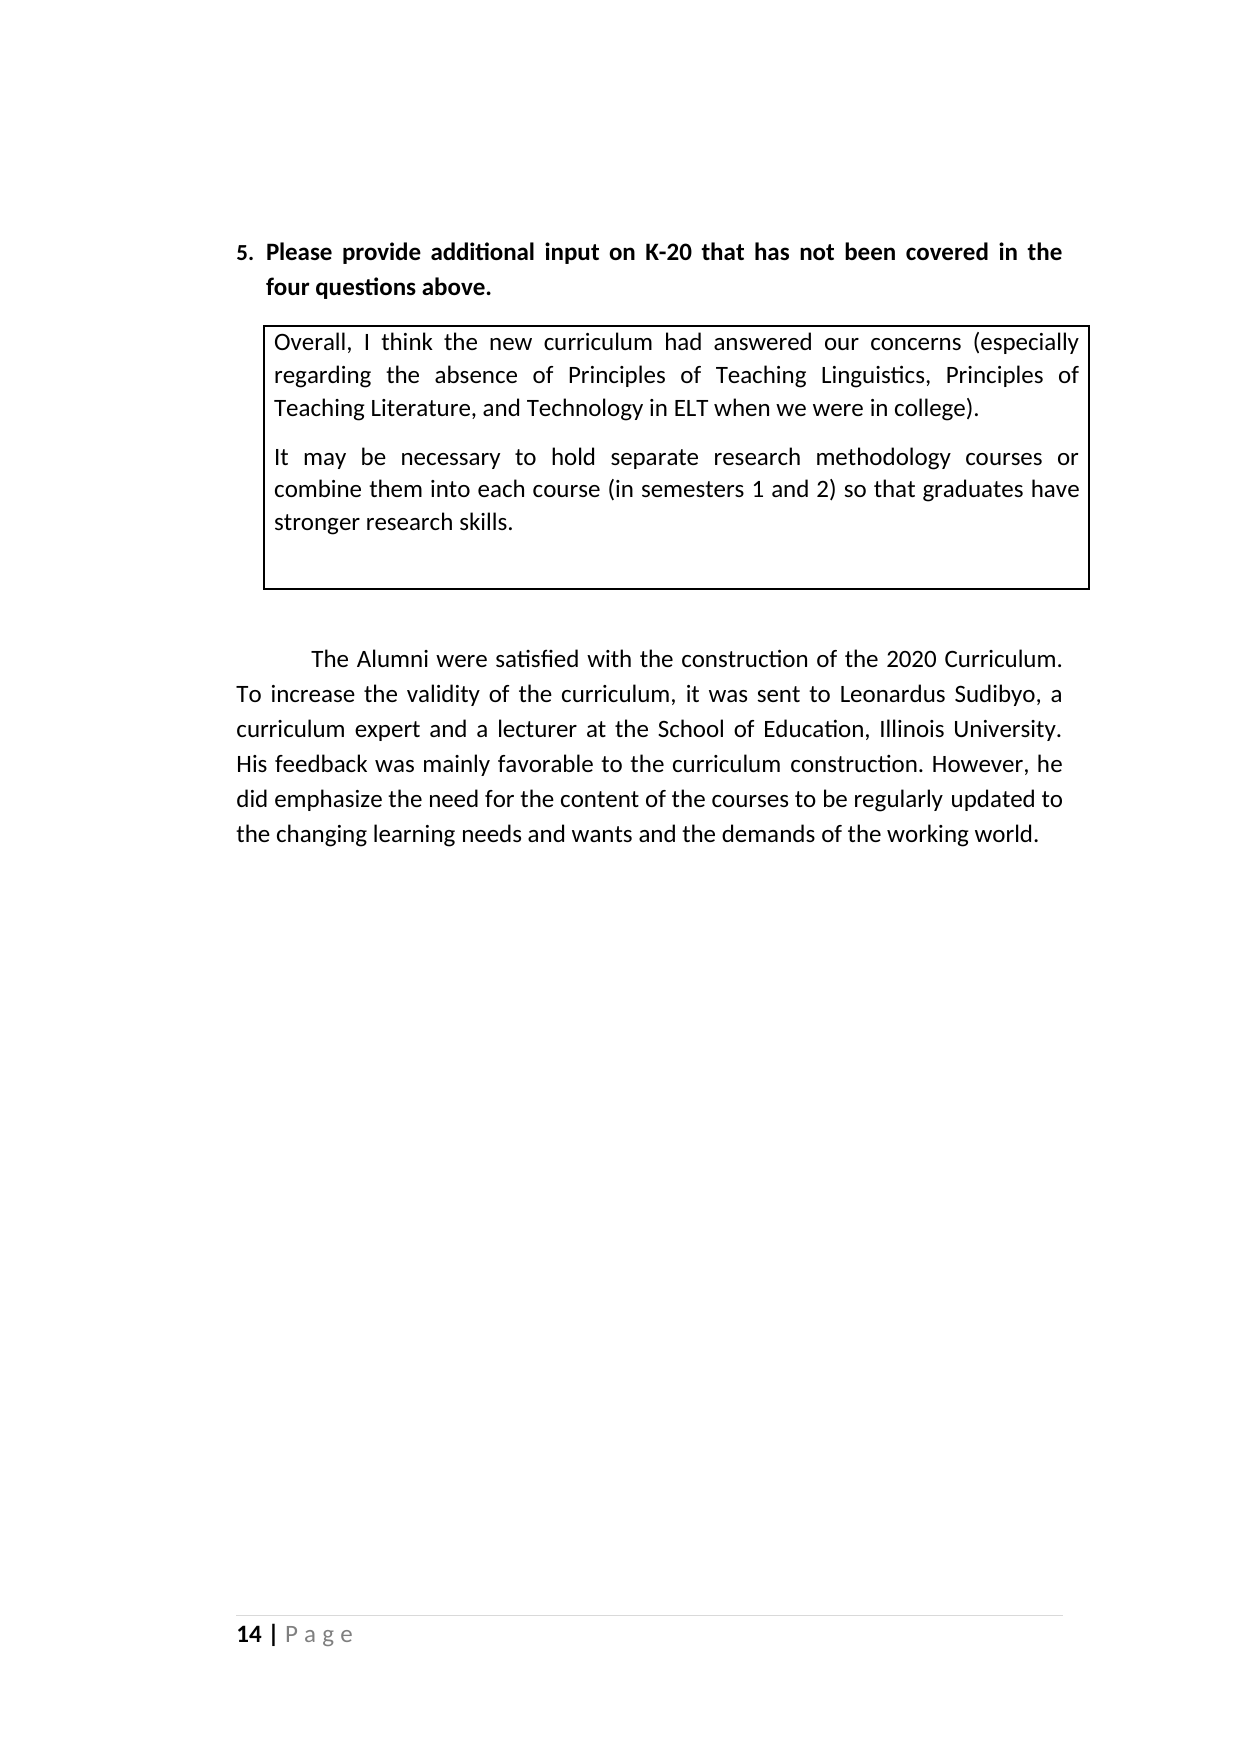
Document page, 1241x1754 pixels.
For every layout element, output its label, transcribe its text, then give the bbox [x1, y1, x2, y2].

list Please provide additional input on K-20 that has not been covered in the four questions above. [236, 236, 1063, 302]
text The Alumni were satisfied with the construction of the 2020 Curriculum. To increase the validity of the curriculum, it was sent to Leonardus Sudibyo, a curriculum expert and a lecturer at the School of Education, Illinois University. His feedback was mainly favorable to the curriculum construction. However, he did emphasize the need for the content of the courses to be regularly updated to the changing learning needs and wants and the demands of the working world. [236, 643, 1063, 848]
